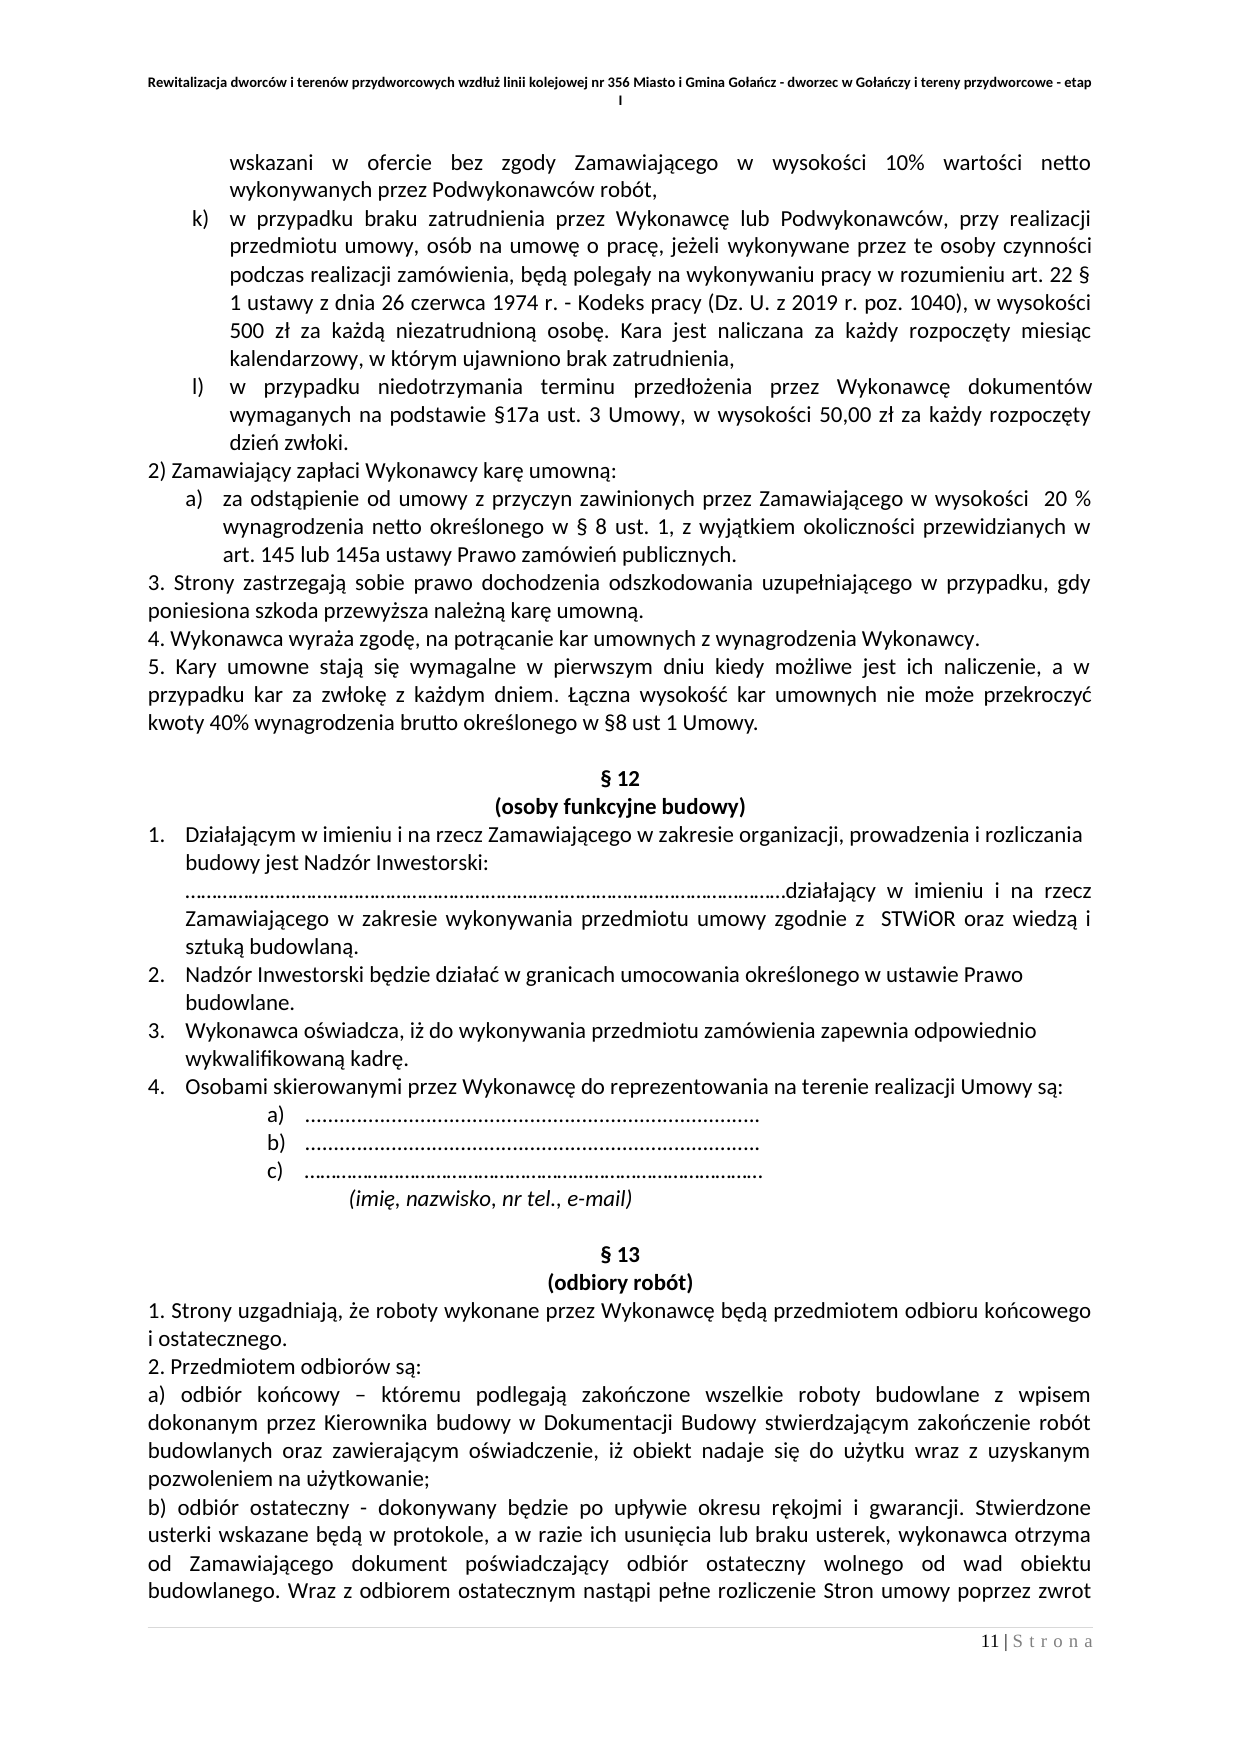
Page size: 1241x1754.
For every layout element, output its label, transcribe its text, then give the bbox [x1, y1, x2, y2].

list Nadzór Inwestorski będzie działać w granicach umocowania określonego w ustawie Prawo budowlane. [148, 960, 1093, 1016]
text a) odbiór końcowy – któremu podlegają zakończone wszelkie roboty budowlane z wpisem dokonanym przez Kierownika budowy w Dokumentacji Budowy stwierdzającym zakończenie robót budowlanych oraz zawierającym oświadczenie, iż obiekt nadaje się do użytku wraz z uzyskanym pozwoleniem na użytkowanie; [148, 1381, 1093, 1493]
text 3. Strony zastrzegają sobie prawo dochodzenia odszkodowania uzupełniającego w przypadku, gdy poniesiona szkoda przewyższa należną karę umowną. [148, 568, 1093, 624]
list ............................................................................... [267, 1100, 1093, 1128]
list …………………………………………………………………………… [267, 1156, 1093, 1184]
text 1. Strony uzgadniają, że roboty wykonane przez Wykonawcę będą przedmiotem odbioru końcowego i ostatecznego. [148, 1296, 1093, 1352]
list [192, 148, 1093, 204]
text (odbiory robót) [148, 1268, 1093, 1296]
text 5. Kary umowne stają się wymagalne w pierwszym dniu kiedy możliwe jest ich naliczenie, a w przypadku kar za zwłokę z każdym dniem. Łączna wysokość kar umownych nie może przekroczyć kwoty 40% wynagrodzenia brutto określonego w §8 ust 1 Umowy. [148, 652, 1093, 736]
list za odstąpienie od umowy z przyczyn zawinionych przez Zamawiającego w wysokości 20 % wynagrodzenia netto określonego w § 8 ust. 1, z wyjątkiem okoliczności przewidzianych w art. 145 lub 145a ustawy Prawo zamówień publicznych. [185, 484, 1093, 568]
list Działającym w imieniu i na rzecz Zamawiającego w zakresie organizacji, prowadzenia i rozliczania budowy jest Nadzór Inwestorski: [148, 820, 1093, 876]
text 2. Przedmiotem odbiorów są: [148, 1352, 1093, 1381]
text 2) Zamawiający zapłaci Wykonawcy karę umowną: [148, 456, 1093, 484]
text (osoby funkcyjne budowy) [148, 792, 1093, 820]
text 4. Wykonawca wyraża zgodę, na potrącanie kar umownych z wynagrodzenia Wykonawcy. [148, 624, 1093, 652]
list Osobami skierowanymi przez Wykonawcę do reprezentowania na terenie realizacji Umowy są: [148, 1072, 1093, 1100]
list w przypadku braku zatrudnienia przez Wykonawcę lub Podwykonawców, przy realizacji przedmiotu umowy, osób na umowę o pracę, jeżeli wykonywane przez te osoby czynności podczas realizacji zamówienia, będą polegały na wykonywaniu pracy w rozumieniu art. 22 § 1 ustawy z dnia 26 czerwca 1974 r. - Kodeks pracy (Dz. U. z 2019 r. poz. 1040), w wysokości 500 zł za każdą niezatrudnioną osobę. Kara jest naliczana za każdy rozpoczęty miesiąc kalendarzowy, w którym ujawniono brak zatrudnienia, [192, 204, 1093, 372]
text § 12 [148, 764, 1093, 792]
list Wykonawca oświadcza, iż do wykonywania przedmiotu zamówienia zapewnia odpowiednio wykwalifikowaną kadrę. [148, 1016, 1093, 1072]
text ……………………………………………………………………………………………………działający w imieniu i na rzecz Zamawiającego w zakresie wykonywania przedmiotu umowy zgodnie z STWiOR oraz wiedzą i sztuką budowlaną. [185, 876, 1093, 960]
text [148, 1493, 1093, 1605]
text § 13 [148, 1240, 1093, 1268]
list ............................................................................... [267, 1128, 1093, 1156]
text (imię, nazwisko, nr tel., e-mail) [148, 1184, 1093, 1212]
list w przypadku niedotrzymania terminu przedłożenia przez Wykonawcę dokumentów wymaganych na podstawie §17a ust. 3 Umowy, w wysokości 50,00 zł za każdy rozpoczęty dzień zwłoki. [192, 372, 1093, 456]
